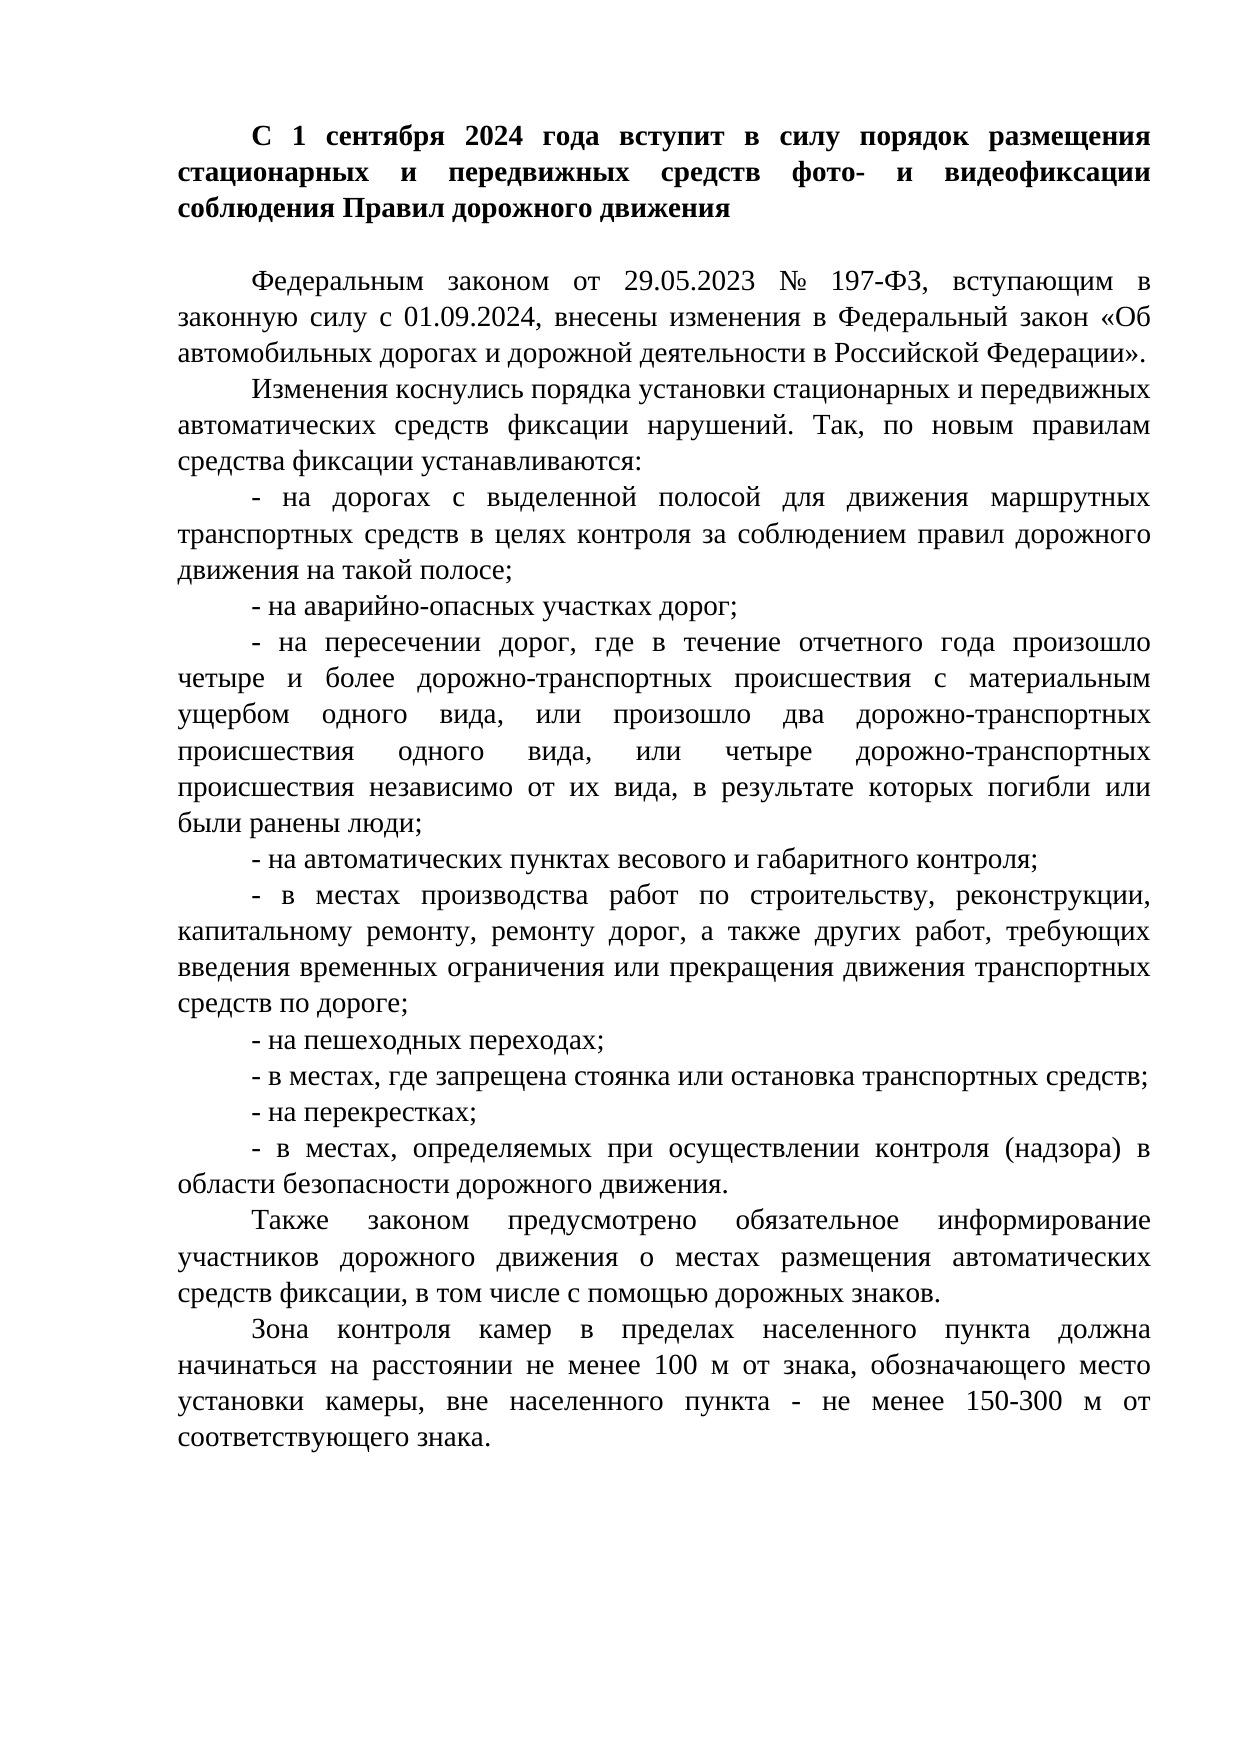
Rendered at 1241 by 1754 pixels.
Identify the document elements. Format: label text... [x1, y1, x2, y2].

text - на аварийно-опасных участках дорог; [177, 588, 1152, 622]
text - в местах, где запрещена стоянка или остановка транспортных средств; [177, 1058, 1152, 1091]
text - на перекрестках; [177, 1094, 1152, 1128]
text - в местах, определяемых при осуществлении контроля (надзора) в области безопасности дорожного движения. [177, 1130, 1152, 1200]
text С 1 сентября 2024 года вступит в силу порядок размещения стационарных и передвижных средств фото- и видеофиксации соблюдения Правил дорожного движения [177, 118, 1152, 224]
text - в местах производства работ по строительству, реконструкции, капитальному ремонту, ремонту дорог, а также других работ, требующих введения временных ограничения или прекращения движения транспортных средств по дороге; [177, 877, 1152, 1019]
text - на пешеходных переходах; [177, 1022, 1152, 1055]
text Также законом предусмотрено обязательное информирование участников дорожного движения о местах размещения автоматических средств фиксации, в том числе с помощью дорожных знаков. [177, 1202, 1152, 1308]
text - на дорогах с выделенной полосой для движения маршрутных транспортных средств в целях контроля за соблюдением правил дорожного движения на такой полосе; [177, 479, 1152, 585]
text Федеральным законом от 29.05.2023 № 197-ФЗ, вступающим в законную силу с 01.09.2024, внесены изменения в Федеральный закон «Об автомобильных дорогах и дорожной деятельности в Российской Федерации». [177, 263, 1152, 368]
text - на пересечении дорог, где в течение отчетного года произошло четыре и более дорожно-транспортных происшествия с материальным ущербом одного вида, или произошло два дорожно-транспортных происшествия одного вида, или четыре дорожно-транспортных происшествия независимо от их вида, в результате которых погибли или были ранены люди; [177, 624, 1152, 838]
text - на автоматических пунктах весового и габаритного контроля; [177, 841, 1152, 874]
text Изменения коснулись порядка установки стационарных и передвижных автоматических средств фиксации нарушений. Так, по новым правилам средства фиксации устанавливаются: [177, 371, 1152, 477]
text Зона контроля камер в пределах населенного пункта должна начинаться на расстоянии не менее 100 м от знака, обозначающего место установки камеры, вне населенного пункта - не менее 150-300 м от соответствующего знака. [177, 1311, 1152, 1453]
